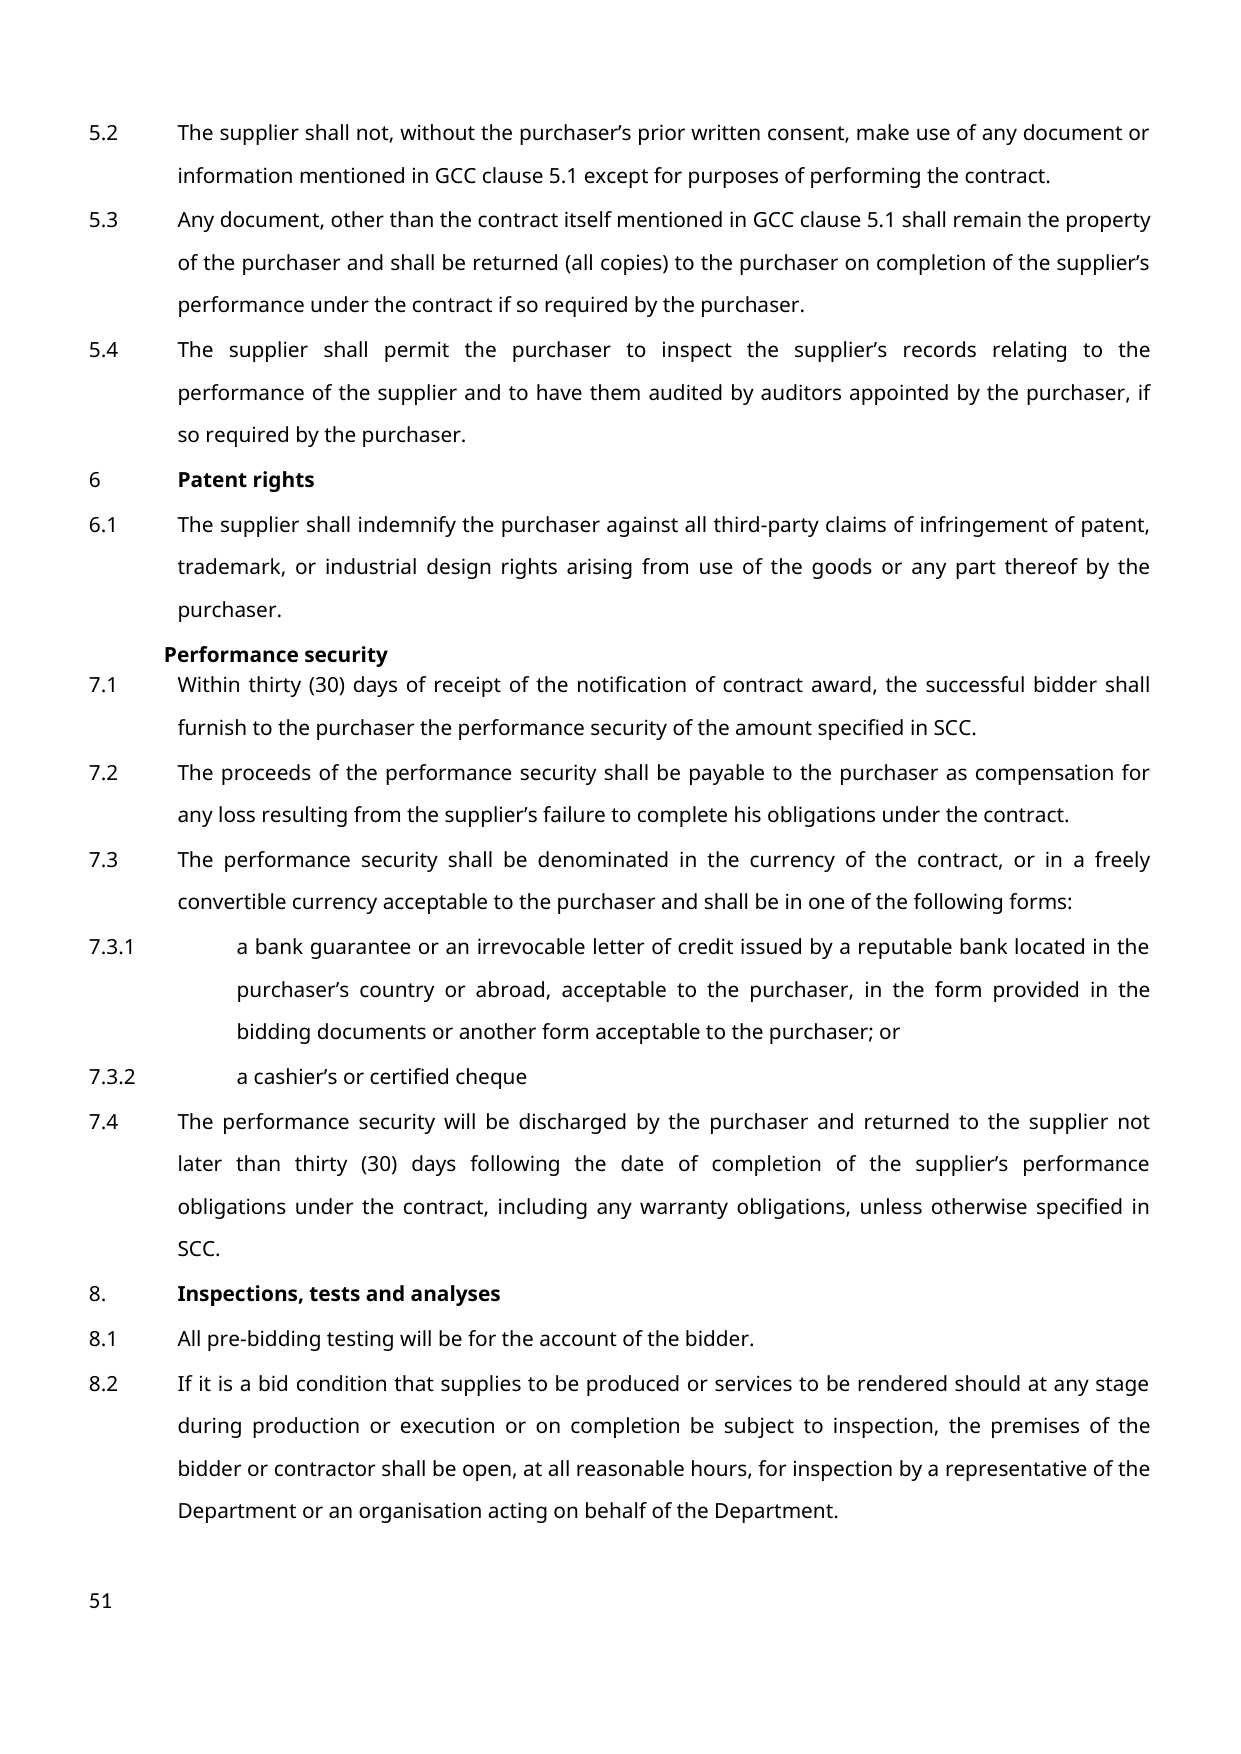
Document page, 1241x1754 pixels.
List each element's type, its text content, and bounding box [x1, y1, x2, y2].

text 7.4 The performance security will be discharged by the purchaser and returned to the supplier not later than thirty (30) days following the date of completion of the supplier’s performance obligations under the contract, including any warranty obligations, unless otherwise specified in SCC. [89, 1107, 1152, 1263]
text 7.3 The performance security shall be denominated in the currency of the contract, or in a freely convertible currency acceptable to the purchaser and shall be in one of the following forms: [89, 845, 1152, 916]
text 8.1 All pre-bidding testing will be for the account of the bidder. [89, 1324, 1152, 1352]
text 8.2 If it is a bid condition that supplies to be produced or services to be rendered should at any stage during production or execution or on completion be subject to inspection, the premises of the bidder or contractor shall be open, at all reasonable hours, for inspection by a representative of the Department or an organisation acting on behalf of the Department. [89, 1369, 1152, 1525]
text 6.1 The supplier shall indemnify the purchaser against all third-party claims of infringement of patent, trademark, or industrial design rights arising from use of the goods or any part thereof by the purchaser. [89, 510, 1152, 623]
text 5.4 The supplier shall permit the purchaser to inspect the supplier’s records relating to the performance of the supplier and to have them audited by auditors appointed by the purchaser, if so required by the purchaser. [89, 335, 1152, 449]
text Performance security [89, 640, 1152, 668]
text 5.3 Any document, other than the contract itself mentioned in GCC clause 5.1 shall remain the property of the purchaser and shall be returned (all copies) to the purchaser on completion of the supplier’s performance under the contract if so required by the purchaser. [89, 205, 1152, 319]
text 7.2 The proceeds of the performance security shall be payable to the purchaser as compensation for any loss resulting from the supplier’s failure to complete his obligations under the contract. [89, 758, 1152, 829]
text 6 Patent rights [89, 465, 1152, 494]
text 8. Inspections, tests and analyses [89, 1279, 1152, 1308]
text 7.3.2 a cashier’s or certified cheque [89, 1062, 1152, 1091]
text 5.2 The supplier shall not, without the purchaser’s prior written consent, make use of any document or information mentioned in GCC clause 5.1 except for purposes of performing the contract. [89, 118, 1152, 189]
text 7.3.1 a bank guarantee or an irrevocable letter of credit issued by a reputable bank located in the purchaser’s country or abroad, acceptable to the purchaser, in the form provided in the bidding documents or another form acceptable to the purchaser; or [89, 932, 1152, 1046]
text 7.1 Within thirty (30) days of receipt of the notification of contract award, the successful bidder shall furnish to the purchaser the performance security of the amount specified in SCC. [89, 670, 1152, 741]
